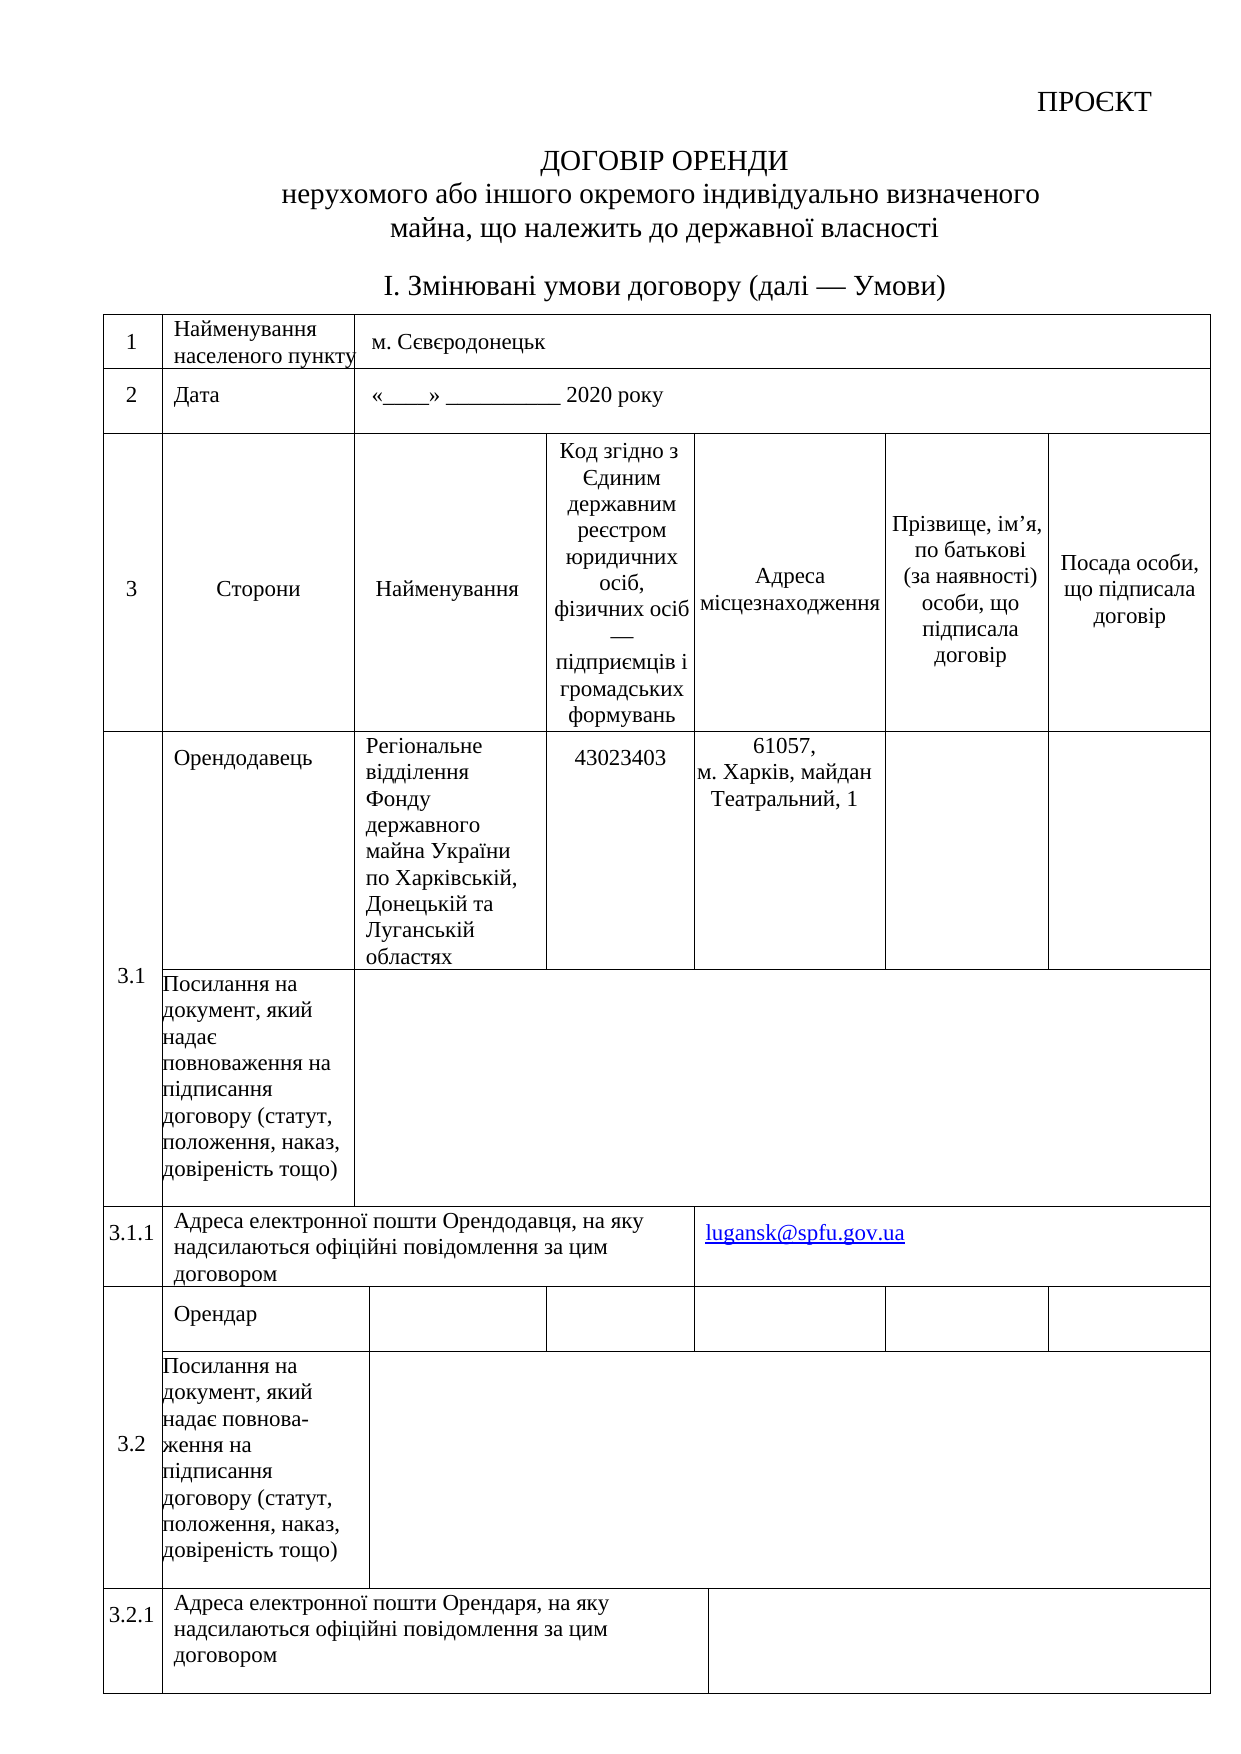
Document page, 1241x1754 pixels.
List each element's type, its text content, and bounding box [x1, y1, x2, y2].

table_cell 3.1 [104, 732, 162, 1206]
table_cell Адреса електронної пошти Орендодавця, на яку надсилаються офіційні повідомлення за цим договором [163, 1207, 694, 1286]
table_cell [695, 1287, 885, 1351]
table_cell 43023403 [547, 732, 694, 969]
table_cell «____» __________ 2020 року [355, 369, 1210, 433]
table_header м. Сєвєродонецьк [355, 315, 1210, 368]
table_cell [886, 732, 1048, 969]
table_cell 61057, м. Харків, майдан Театральний, 1 [695, 732, 885, 969]
table_cell [1049, 732, 1210, 969]
table_cell Регіональне відділення Фонду державного майна України по Харківській, Донецькій та Луганській областях [355, 732, 546, 969]
table_cell Орендодавець [163, 732, 354, 969]
table_cell Адреса місцезнаходження [695, 434, 885, 731]
table_cell Посилання на документ, який надає повноваження на підписання договору (статут, положення, наказ, довіреність тощо) [163, 970, 354, 1206]
table_cell 2 [104, 369, 162, 433]
table_cell [355, 970, 1210, 1206]
table_cell 3 [104, 434, 162, 731]
table_cell Посилання на документ, який надає повнова- ження на підписання договору (статут, положення, наказ, довіреність тощо) [163, 1352, 369, 1588]
text ДОГОВІР ОРЕНДИ нерухомого або іншого окремого індивідуально визначеного майна, що належить до державної власності [177, 143, 1152, 243]
table_cell [370, 1287, 546, 1351]
text I. Змінювані умови договору (далі — Умови) [177, 268, 1152, 302]
text ПРОЄКТ [177, 84, 1152, 118]
table_cell 3.2 [104, 1287, 162, 1588]
table_cell 3.1.1 [104, 1207, 162, 1286]
table_cell Найменування [355, 434, 546, 731]
table_cell Код згідно з Єдиним державним реєстром юридичних осіб, фізичних осіб —підприємців і громадських формувань [547, 434, 694, 731]
table_cell lugansk@spfu.gov.ua [695, 1207, 1210, 1286]
table_header Найменування населеного пункту [163, 315, 354, 368]
table_cell Орендар [163, 1287, 369, 1351]
table_cell 3.2.1 [104, 1589, 162, 1693]
table_cell Дата [163, 369, 354, 433]
table_cell [886, 1287, 1048, 1351]
table_header 1 [104, 315, 162, 368]
table_cell [370, 1352, 1210, 1588]
table_cell [1049, 1287, 1210, 1351]
table_cell Адреса електронної пошти Орендаря, на яку надсилаються офіційні повідомлення за цим договором [163, 1589, 708, 1693]
table_cell Прізвище, ім’я, по батькові (за наявності) особи, що підписала договір [886, 434, 1048, 731]
table_cell [547, 1287, 694, 1351]
table_cell Посада особи, що підписала договір [1049, 434, 1210, 731]
table_cell [709, 1589, 1210, 1693]
table_cell Сторони [163, 434, 354, 731]
